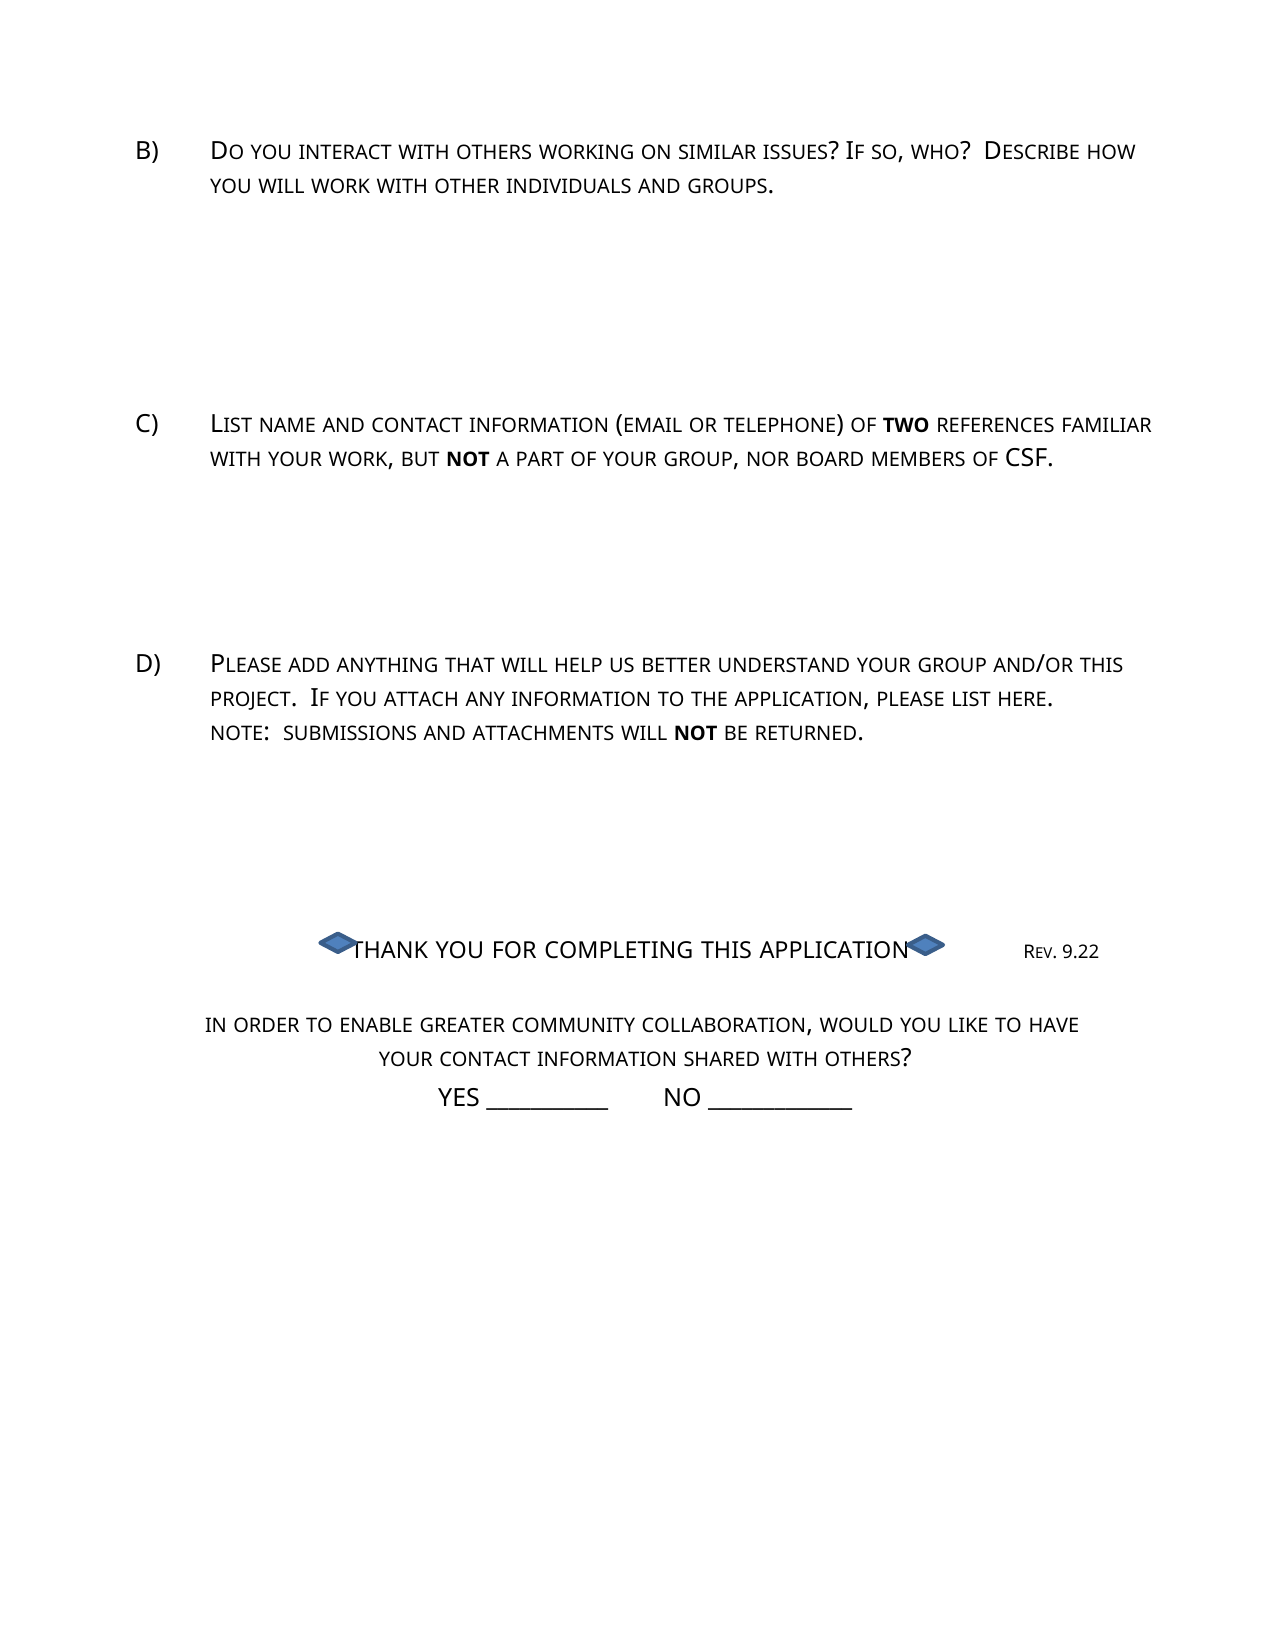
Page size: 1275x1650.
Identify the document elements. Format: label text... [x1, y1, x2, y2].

list Please add anything that will help us better understand your group and/or this project. If you attach any information to the application, please list here. note: submissions and attachments will not be returned. [135, 645, 1155, 747]
list List name and contact information (email or telephone) of two references familiar with your work, but not a part of your group, nor board members of CSF. [135, 406, 1155, 639]
text thank you for completing this application Rev. 9.22 [135, 927, 1155, 967]
text in order to enable greater community collaboration, would you like to have your contact information shared with others? [135, 1005, 1155, 1073]
list Do you interact with others working on similar issues? If so, who? Describe how you will work with other individuals and groups. [135, 132, 1155, 400]
text YES ___________ NO _____________ [135, 1079, 1155, 1114]
